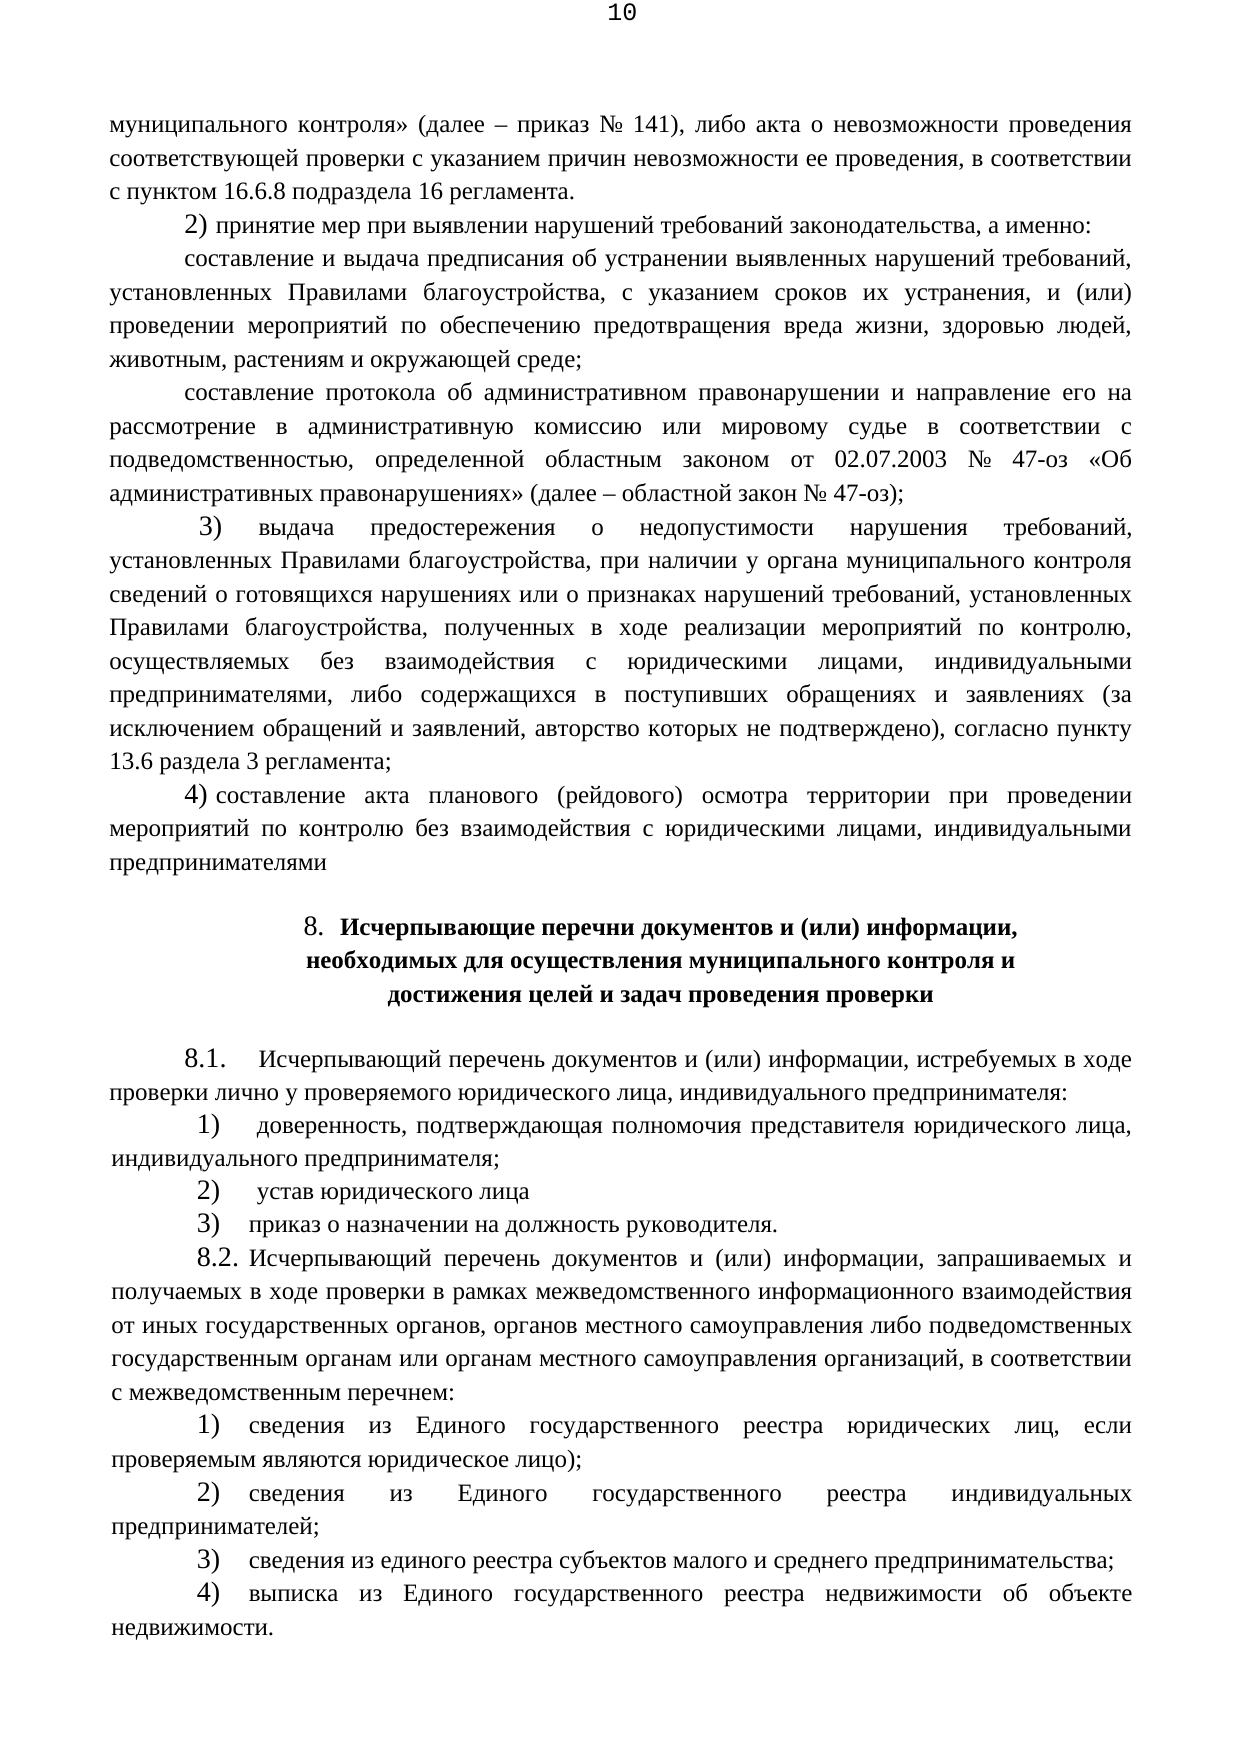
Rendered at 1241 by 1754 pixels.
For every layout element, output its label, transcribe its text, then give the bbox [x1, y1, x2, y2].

list Исчерпывающий перечень документов и (или) информации, запрашиваемых и получаемых в ходе проверки в рамках межведомственного информационного взаимодействия от иных государственных органов, органов местного самоуправления либо подведомственных государственным органам или органам местного самоуправления организаций, в соответствии с межведомственным перечнем: [111, 1239, 1133, 1407]
list приказ о назначении на должность руководителя. [111, 1206, 1135, 1239]
list выдача предостережения о недопустимости нарушения требований, установленных Правилами благоустройства, при наличии у органа муниципального контроля сведений о готовящихся нарушениях или о признаках нарушений требований, установленных Правилами благоустройства, полученных в ходе реализации мероприятий по контролю, осуществляемых без взаимодействия с юридическими лицами, индивидуальными предпринимателями, либо содержащихся в поступивших обращениях и заявлениях (за исключением обращений и заявлений, авторство которых не подтверждено), согласно пункту 13.6 раздела 3 регламента; [109, 508, 1133, 776]
list выписка из Единого государственного реестра недвижимости об объекте недвижимости. [111, 1575, 1133, 1642]
list сведения из Единого государственного реестра индивидуальных предпринимателей; [111, 1474, 1133, 1541]
list составление акта планового (рейдового) осмотра территории при проведении мероприятий по контролю без взаимодействия с юридическими лицами, индивидуальными предпринимателями [109, 776, 1133, 877]
list сведения из единого реестра субъектов малого и среднего предпринимательства; [111, 1541, 1133, 1575]
list принятие мер при выявлении нарушений требований законодательства, а именно: [109, 206, 1133, 240]
text составление и выдача предписания об устранении выявленных нарушений требований, установленных Правилами благоустройства, с указанием сроков их устранения, и (или) проведении мероприятий по обеспечению предотвращения вреда жизни, здоровью людей, животным, растениям и окружающей среде; [109, 240, 1133, 374]
list сведения из Единого государственного реестра юридических лиц, если проверяемым являются юридическое лицо); [111, 1407, 1133, 1474]
list Исчерпывающий перечень документов и (или) информации, истребуемых в ходе проверки лично у проверяемого юридического лица, индивидуального предпринимателя: [109, 1040, 1133, 1107]
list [109, 106, 1133, 206]
list Исчерпывающие перечни документов и (или) информации, необходимых для осуществления муниципального контроля и достижения целей и задач проведения проверки [259, 908, 1062, 1009]
text составление протокола об административном правонарушении и направление его на рассмотрение в административную комиссию или мировому судье в соответствии с подведомственностью, определенной областным законом от 02.07.2003 № 47-оз «Об административных правонарушениях» (далее – областной закон № 47-оз); [109, 374, 1133, 508]
list устав юридического лица [111, 1173, 1135, 1206]
list доверенность, подтверждающая полномочия представителя юридического лица, индивидуального предпринимателя; [111, 1107, 1133, 1173]
